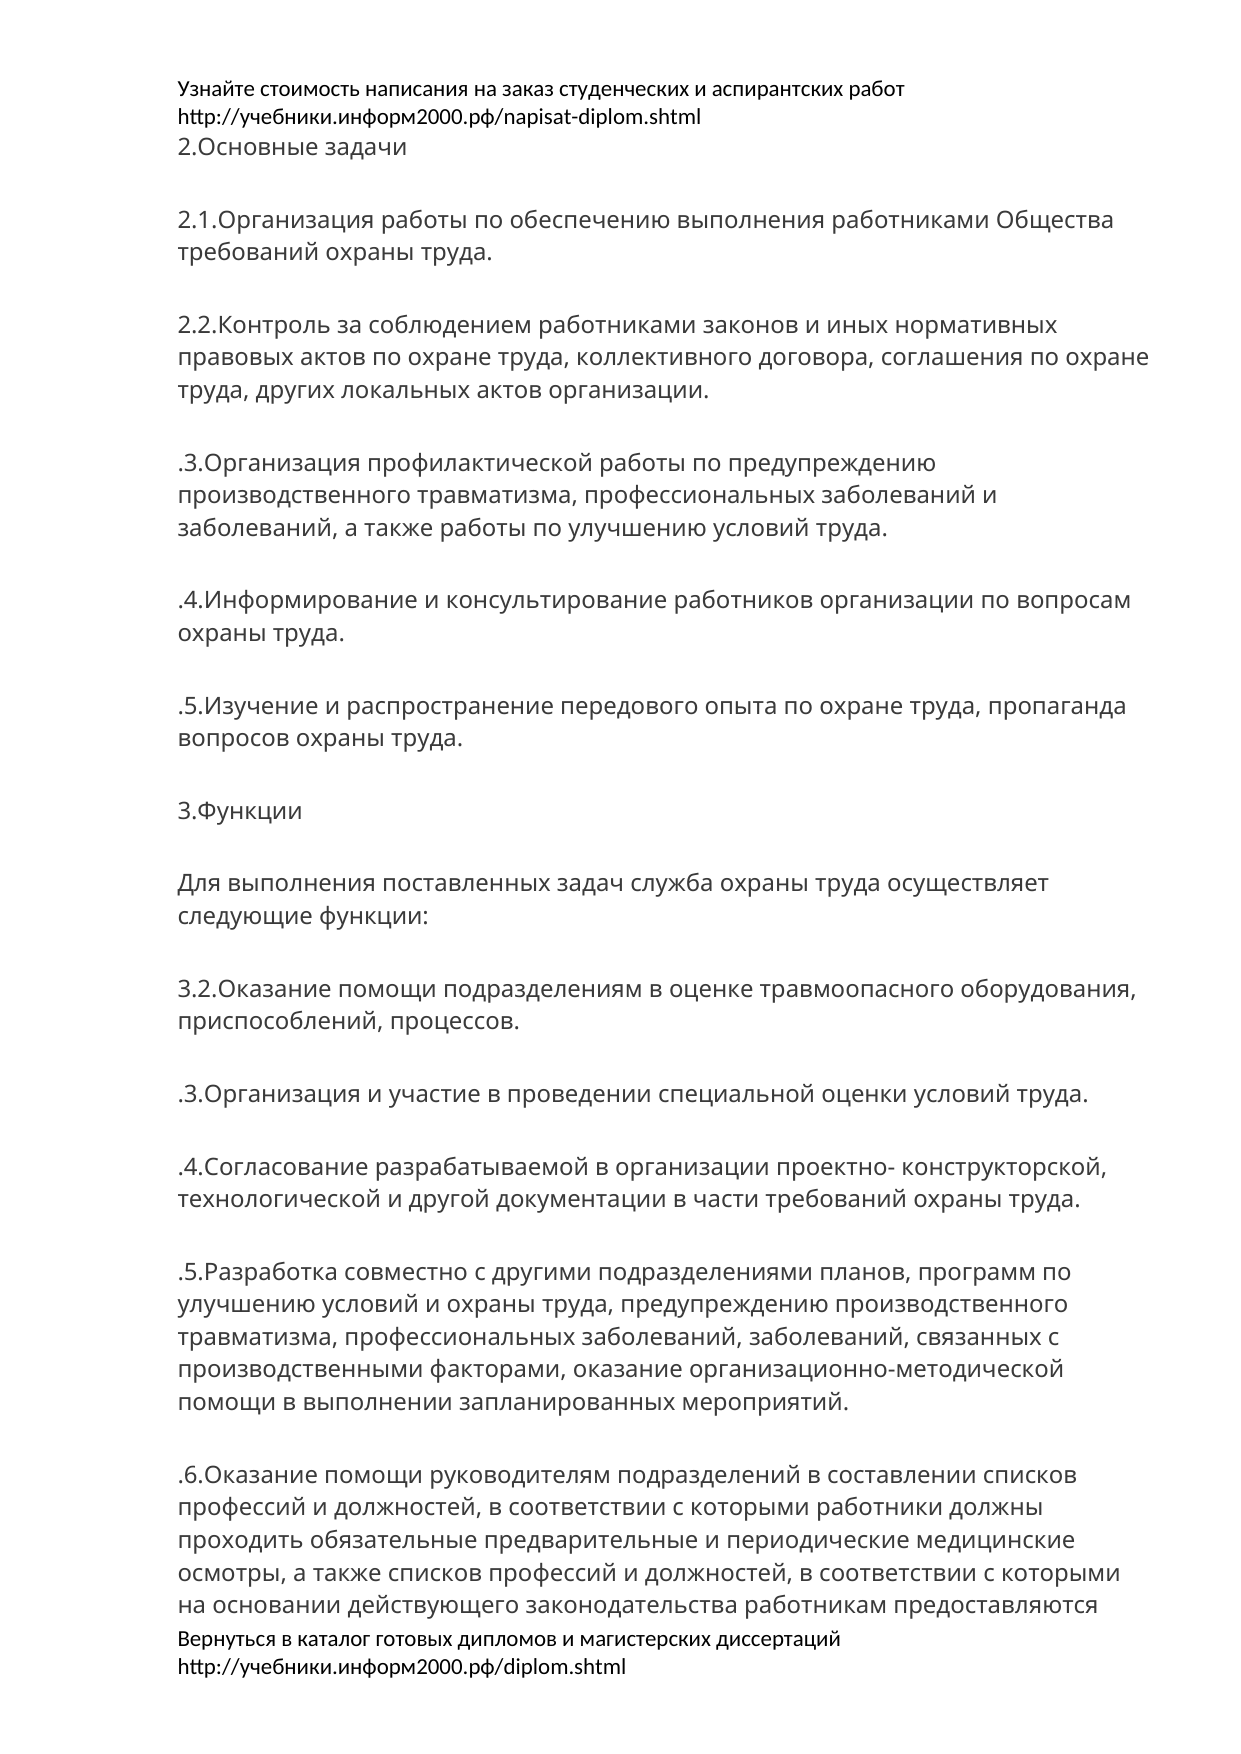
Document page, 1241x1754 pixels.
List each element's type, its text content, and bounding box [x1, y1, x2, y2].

text 3.Функции [177, 794, 1152, 826]
text 2.Основные задачи [177, 130, 1152, 162]
text .4.Информирование и консультирование работников организации по вопросам охраны труда. [177, 583, 1152, 648]
text .3.Организация профилактической работы по предупреждению производственного травматизма, профессиональных заболеваний и заболеваний, а также работы по улучшению условий труда. [177, 445, 1152, 543]
text .4.Согласование разрабатываемой в организации проектно- конструкторской, технологической и другой документации в части требований охраны труда. [177, 1149, 1152, 1214]
text .3.Организация и участие в проведении специальной оценки условий труда. [177, 1077, 1152, 1109]
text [177, 1457, 1152, 1621]
text 2.1.Организация работы по обеспечению выполнения работниками Общества требований охраны труда. [177, 202, 1152, 268]
text .5.Изучение и распространение передового опыта по охране труда, пропаганда вопросов охраны труда. [177, 688, 1152, 754]
text 3.2.Оказание помощи подразделениям в оценке травмоопасного оборудования, приспособлений, процессов. [177, 971, 1152, 1037]
text Для выполнения поставленных задач служба охраны труда осуществляет следующие функции: [177, 866, 1152, 931]
text 2.2.Контроль за соблюдением работниками законов и иных нормативных правовых актов по охране труда, коллективного договора, соглашения по охране труда, других локальных актов организации. [177, 308, 1152, 405]
text .5.Разработка совместно с другими подразделениями планов, программ по улучшению условий и охраны труда, предупреждению производственного травматизма, профессиональных заболеваний, заболеваний, связанных с производственными факторами, оказание организационно-методической помощи в выполнении запланированных мероприятий. [177, 1254, 1152, 1417]
